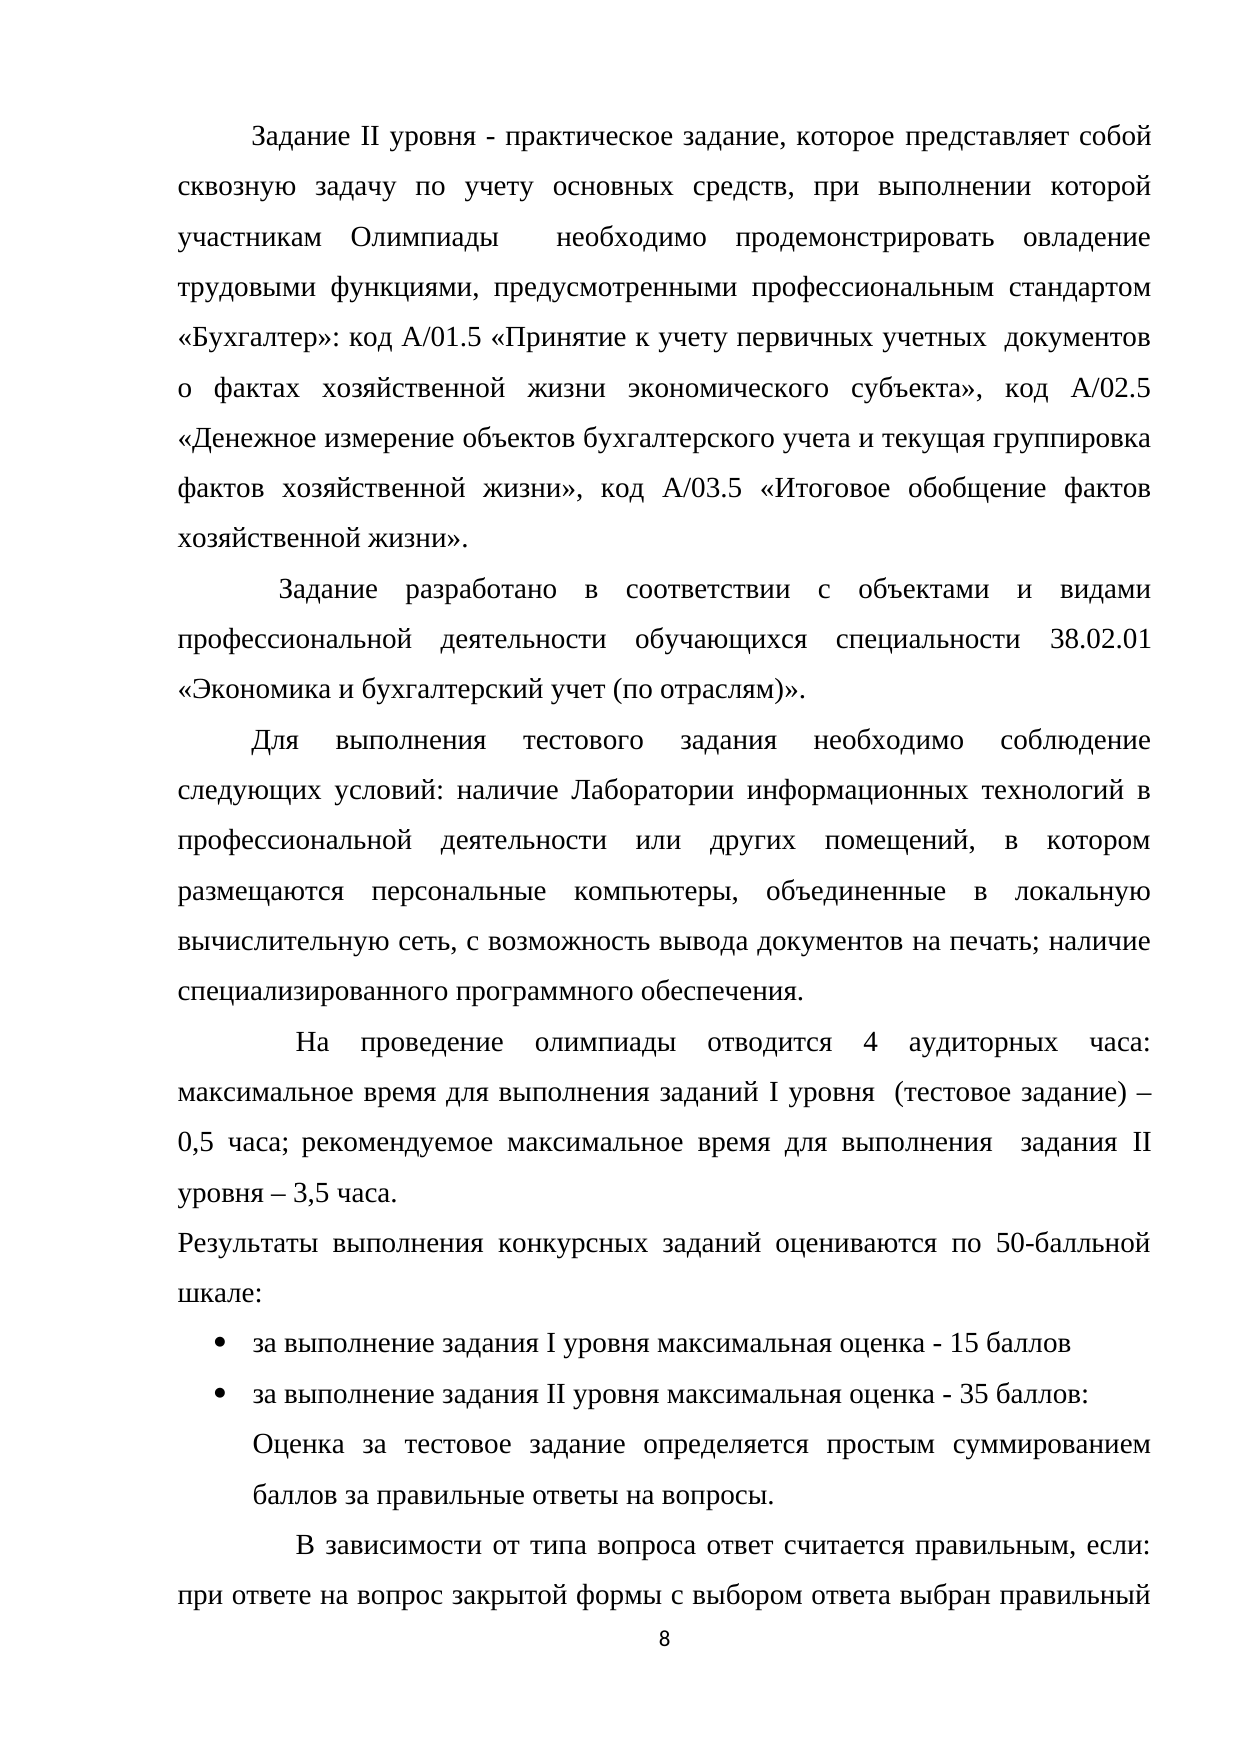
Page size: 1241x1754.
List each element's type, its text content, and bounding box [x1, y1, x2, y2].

list за выполнение задания I уровня максимальная оценка - 15 баллов [215, 1326, 1152, 1359]
text На проведение олимпиады отводится 4 аудиторных часа: максимальное время для выполнения заданий I уровня (тестовое задание) – 0,5 часа; рекомендуемое максимальное время для выполнения задания II уровня – 3,5 часа. [177, 1024, 1152, 1208]
text Результаты выполнения конкурсных заданий оцениваются по 50-балльной шкале: [177, 1225, 1152, 1309]
text Задание разработано в соответствии с объектами и видами профессиональной деятельности обучающихся специальности 38.02.01 «Экономика и бухгалтерский учет (по отраслям)». [177, 571, 1152, 705]
text Для выполнения тестового задания необходимо соблюдение следующих условий: наличие Лаборатории информационных технологий в профессиональной деятельности или других помещений, в котором размещаются персональные компьютеры, объединенные в локальную вычислительную сеть, с возможность вывода документов на печать; наличие специализированного программного обеспечения. [177, 722, 1152, 1007]
list за выполнение задания II уровня максимальная оценка - 35 баллов: [215, 1376, 1152, 1410]
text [177, 1527, 1152, 1611]
text Задание II уровня - практическое задание, которое представляет собой сквозную задачу по учету основных средств, при выполнении которой участникам Олимпиады необходимо продемонстрировать овладение трудовыми функциями, предусмотренными профессиональным стандартом «Бухгалтер»: код А/01.5 «Принятие к учету первичных учетных документов о фактах хозяйственной жизни экономического субъекта», код А/02.5 «Денежное измерение объектов бухгалтерского учета и текущая группировка фактов хозяйственной жизни», код А/03.5 «Итоговое обобщение фактов хозяйственной жизни». [177, 118, 1152, 554]
list Оценка за тестовое задание определяется простым суммированием баллов за правильные ответы на вопросы. [252, 1426, 1152, 1510]
